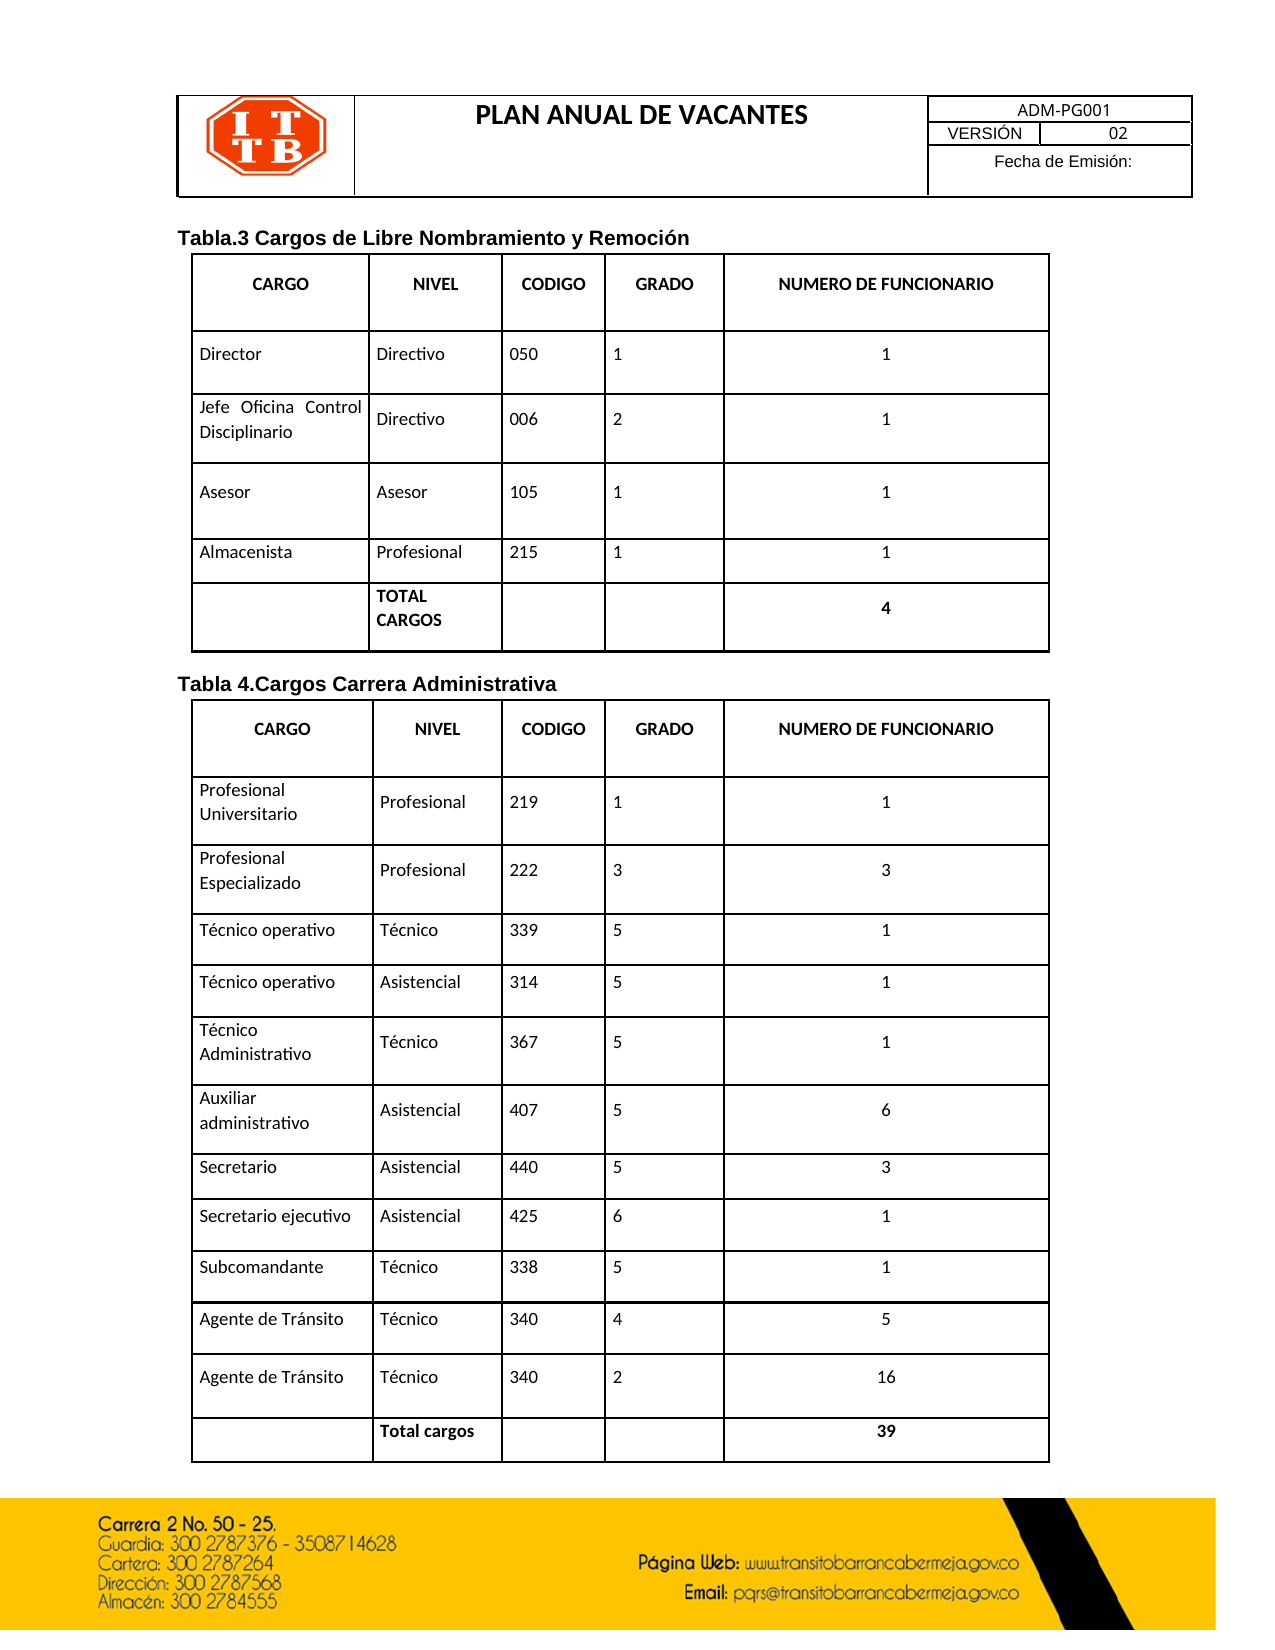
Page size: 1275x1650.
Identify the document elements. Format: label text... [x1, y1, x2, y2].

table_cell Asistencial [374, 1200, 501, 1250]
table_cell Profesional [374, 778, 501, 844]
table_cell 222 [503, 846, 604, 912]
table_header CARGO [193, 255, 368, 330]
table_cell 339 [503, 915, 604, 964]
table_cell Técnico [374, 1355, 501, 1417]
table_cell [193, 1419, 372, 1461]
table_cell Jefe Oficina Control Disciplinario [193, 395, 368, 462]
table_header NIVEL [374, 701, 501, 776]
table_cell 340 [503, 1304, 604, 1353]
table_cell 219 [503, 778, 604, 844]
table_cell Directivo [370, 395, 501, 462]
table_cell 105 [503, 464, 604, 538]
table_cell Técnico Administrativo [193, 1018, 372, 1084]
table_cell Técnico [374, 915, 501, 964]
table_cell Directivo [370, 332, 501, 393]
table_cell Profesional Universitario [193, 778, 372, 844]
table_cell Asistencial [374, 1086, 501, 1152]
table_cell 050 [503, 332, 604, 393]
table_cell Agente de Tránsito [193, 1355, 372, 1417]
table_header CODIGO [503, 701, 604, 776]
table_cell [193, 584, 368, 650]
table_cell Técnico [374, 1252, 501, 1301]
table_cell 215 [503, 540, 604, 582]
text Tabla.3 Cargos de Libre Nombramiento y Remoción [177, 226, 1021, 250]
table_cell 1 [606, 332, 723, 393]
table_cell Secretario ejecutivo [193, 1200, 372, 1250]
table_cell 340 [503, 1355, 604, 1417]
table_cell 3 [725, 1155, 1048, 1198]
table_cell Técnico [374, 1018, 501, 1084]
table_cell 5 [606, 1252, 723, 1301]
table_header CODIGO [503, 255, 604, 330]
table_cell 3 [725, 846, 1048, 912]
table_cell Asesor [193, 464, 368, 538]
table_cell 338 [503, 1252, 604, 1301]
table_header CARGO [193, 701, 372, 776]
table_cell 2 [606, 395, 723, 462]
picture [0, 1498, 1216, 1630]
table_header NUMERO DE FUNCIONARIO [725, 255, 1048, 330]
table_cell Asistencial [374, 1155, 501, 1198]
table_cell 1 [725, 395, 1048, 462]
table_cell Auxiliar administrativo [193, 1086, 372, 1152]
table_cell 425 [503, 1200, 604, 1250]
table_cell 1 [725, 332, 1048, 393]
table_cell 6 [606, 1200, 723, 1250]
table_cell Agente de Tránsito [193, 1304, 372, 1353]
table_cell 5 [606, 1155, 723, 1198]
table_cell 1 [606, 778, 723, 844]
table_cell TOTAL CARGOS [370, 584, 501, 650]
table_cell 16 [725, 1355, 1048, 1417]
table_cell 6 [725, 1086, 1048, 1152]
picture [205, 96, 327, 176]
table_cell 3 [606, 846, 723, 912]
table_cell Profesional Especializado [193, 846, 372, 912]
table_cell Técnico operativo [193, 915, 372, 964]
table_cell 006 [503, 395, 604, 462]
table_cell 4 [606, 1304, 723, 1353]
table_header NIVEL [370, 255, 501, 330]
table_cell Secretario [193, 1155, 372, 1198]
table_cell 1 [606, 464, 723, 538]
table_cell 1 [725, 778, 1048, 844]
table_header GRADO [606, 701, 723, 776]
table_cell 1 [725, 464, 1048, 538]
table_cell 5 [725, 1304, 1048, 1353]
table_cell 5 [606, 915, 723, 964]
table_header GRADO [606, 255, 723, 330]
table_cell 1 [725, 1200, 1048, 1250]
table_cell Asesor [370, 464, 501, 538]
table_cell [606, 584, 723, 650]
table_cell 407 [503, 1086, 604, 1152]
table_cell Asistencial [374, 966, 501, 1016]
table_cell Subcomandante [193, 1252, 372, 1301]
table_cell 1 [725, 1252, 1048, 1301]
table_cell Total cargos [374, 1419, 501, 1461]
table_cell [503, 584, 604, 650]
table_cell 440 [503, 1155, 604, 1198]
text Tabla 4.Cargos Carrera Administrativa [177, 672, 1021, 696]
table_cell 1 [725, 966, 1048, 1016]
table_cell 1 [725, 1018, 1048, 1084]
table_cell Director [193, 332, 368, 393]
table_cell 5 [606, 966, 723, 1016]
table_cell 314 [503, 966, 604, 1016]
table_cell 1 [725, 540, 1048, 582]
table_cell Técnico [374, 1304, 501, 1353]
table_cell [606, 1419, 723, 1461]
table_cell Técnico operativo [193, 966, 372, 1016]
table_cell Profesional [370, 540, 501, 582]
table_cell Almacenista [193, 540, 368, 582]
table_cell [503, 1419, 604, 1461]
table_cell 4 [725, 584, 1048, 650]
table_header NUMERO DE FUNCIONARIO [725, 701, 1048, 776]
table_cell Profesional [374, 846, 501, 912]
table_cell 5 [606, 1086, 723, 1152]
table_cell 1 [606, 540, 723, 582]
table_cell 2 [606, 1355, 723, 1417]
table_cell 39 [725, 1419, 1048, 1461]
table_cell 1 [725, 915, 1048, 964]
table_cell 367 [503, 1018, 604, 1084]
table_cell 5 [606, 1018, 723, 1084]
